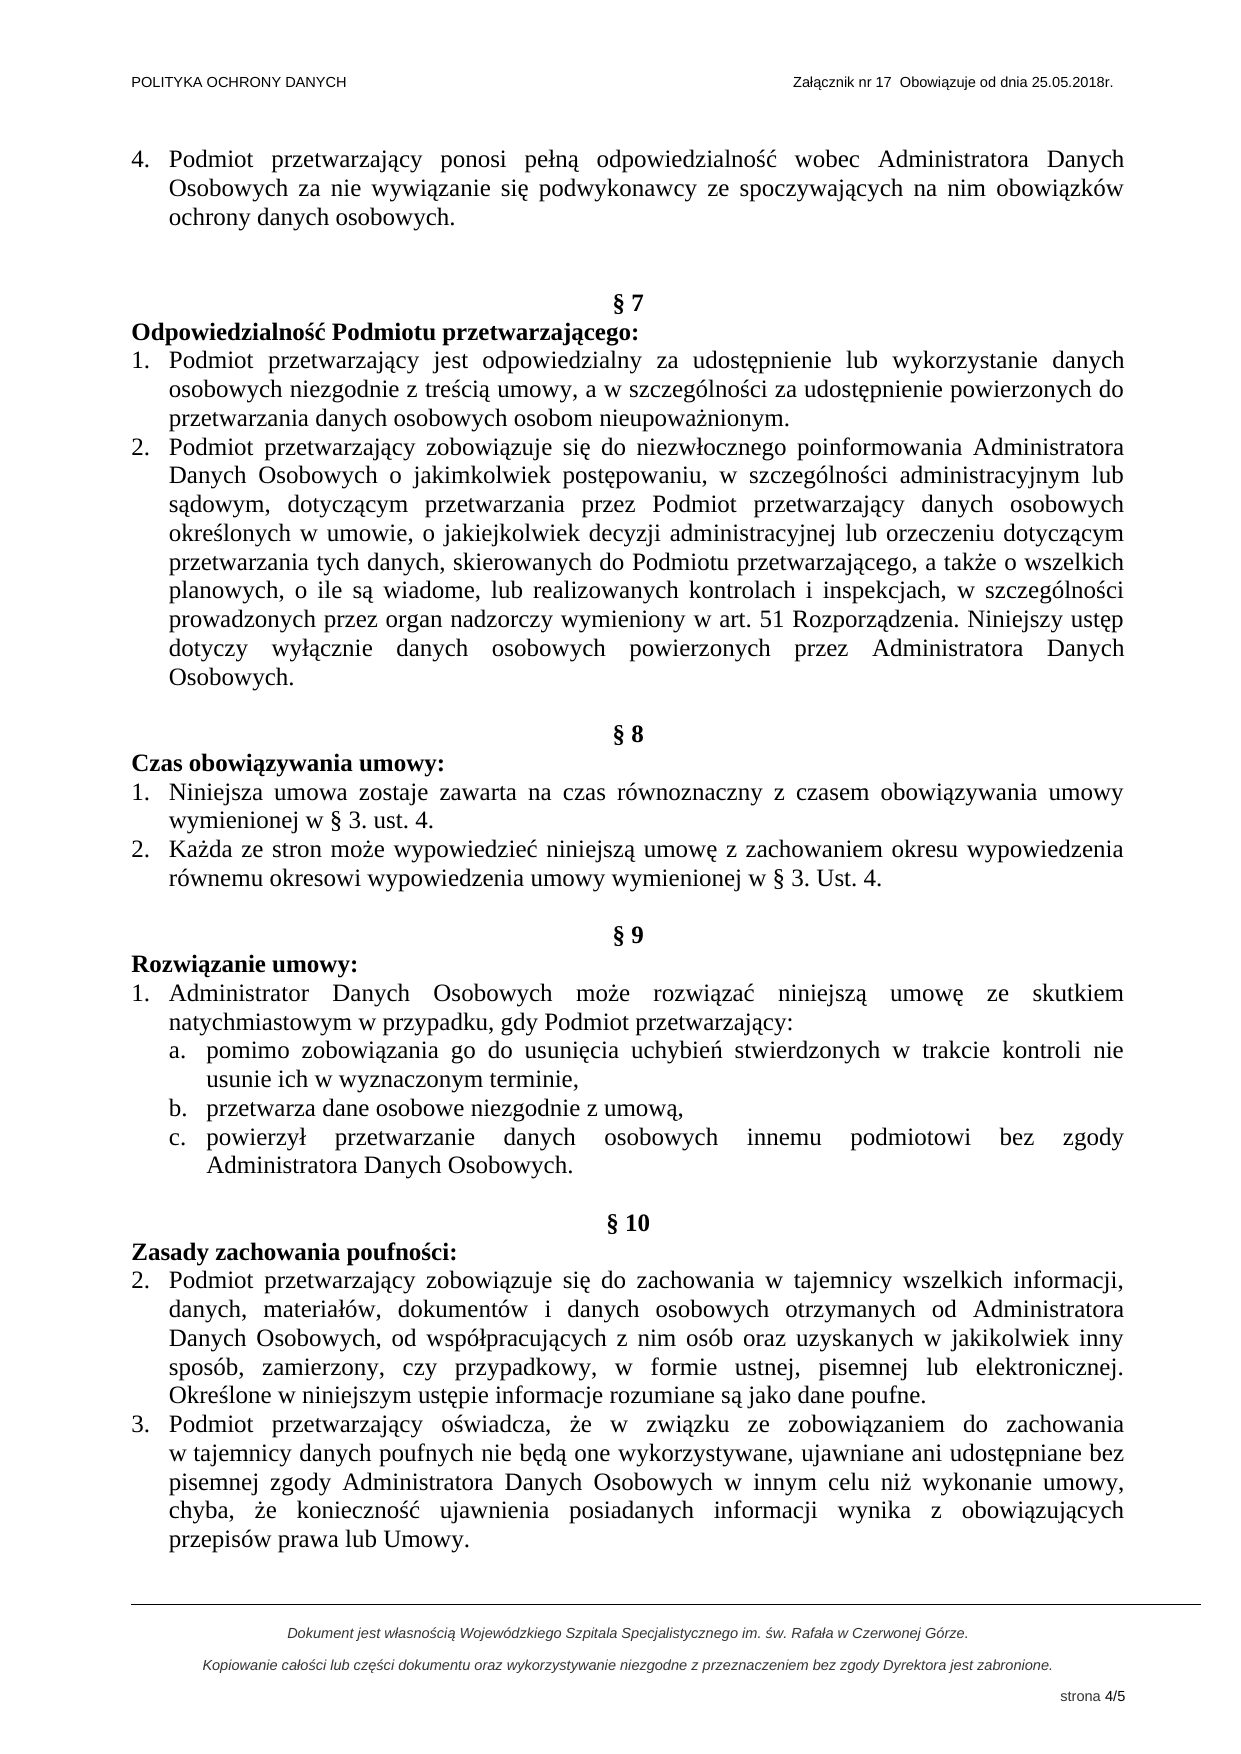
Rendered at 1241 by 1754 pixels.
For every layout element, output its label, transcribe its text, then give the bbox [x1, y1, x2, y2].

text Zasady zachowania poufności: [131, 1237, 1125, 1266]
list Podmiot przetwarzający zobowiązuje się do niezwłocznego poinformowania Administratora Danych Osobowych o jakimkolwiek postępowaniu, w szczególności administracyjnym lub sądowym, dotyczącym przetwarzania przez Podmiot przetwarzający danych osobowych określonych w umowie, o jakiejkolwiek decyzji administracyjnej lub orzeczeniu dotyczącym przetwarzania tych danych, skierowanych do Podmiotu przetwarzającego, a także o wszelkich planowych, o ile są wiadome, lub realizowanych kontrolach i inspekcjach, w szczególności prowadzonych przez organ nadzorczy wymieniony w art. 51 Rozporządzenia. Niniejszy ustęp dotyczy wyłącznie danych osobowych powierzonych przez Administratora Danych Osobowych. [131, 432, 1125, 691]
list pomimo zobowiązania go do usunięcia uchybień stwierdzonych w trakcie kontroli nie usunie ich w wyznaczonym terminie, [169, 1036, 1125, 1093]
text Czas obowiązywania umowy: [131, 748, 1125, 777]
list Podmiot przetwarzający ponosi pełną odpowiedzialność wobec Administratora Danych Osobowych za nie wywiązanie się podwykonawcy ze spoczywających na nim obowiązków ochrony danych osobowych. [131, 144, 1125, 231]
list Administrator Danych Osobowych może rozwiązać niniejszą umowę ze skutkiem natychmiastowym w przypadku, gdy Podmiot przetwarzający: [131, 978, 1125, 1036]
list Podmiot przetwarzający zobowiązuje się do zachowania w tajemnicy wszelkich informacji, danych, materiałów, dokumentów i danych osobowych otrzymanych od Administratora Danych Osobowych, od współpracujących z nim osób oraz uzyskanych w jakikolwiek inny sposób, zamierzony, czy przypadkowy, w formie ustnej, pisemnej lub elektronicznej. Określone w niniejszym ustępie informacje rozumiane są jako dane poufne. [131, 1266, 1125, 1409]
list Podmiot przetwarzający jest odpowiedzialny za udostępnienie lub wykorzystanie danych osobowych niezgodnie z treścią umowy, a w szczególności za udostępnienie powierzonych do przetwarzania danych osobowych osobom nieupoważnionym. [131, 346, 1125, 432]
list przetwarza dane osobowe niezgodnie z umową, [169, 1093, 1125, 1122]
text Odpowiedzialność Podmiotu przetwarzającego: [131, 317, 1125, 346]
text § 9 [131, 921, 1125, 949]
text Rozwiązanie umowy: [131, 949, 1125, 978]
list powierzył przetwarzanie danych osobowych innemu podmiotowi bez zgody Administratora Danych Osobowych. [169, 1122, 1125, 1179]
text § 7 [131, 288, 1125, 317]
text § 10 [131, 1208, 1125, 1237]
list Każda ze stron może wypowiedzieć niniejszą umowę z zachowaniem okresu wypowiedzenia równemu okresowi wypowiedzenia umowy wymienionej w § 3. Ust. 4. [131, 834, 1125, 892]
list Podmiot przetwarzający oświadcza, że w związku ze zobowiązaniem do zachowania w tajemnicy danych poufnych nie będą one wykorzystywane, ujawniane ani udostępniane bez pisemnej zgody Administratora Danych Osobowych w innym celu niż wykonanie umowy, chyba, że konieczność ujawnienia posiadanych informacji wynika z obowiązujących przepisów prawa lub Umowy. [131, 1409, 1125, 1553]
text § 8 [131, 719, 1125, 748]
list Niniejsza umowa zostaje zawarta na czas równoznaczny z czasem obowiązywania umowy wymienionej w § 3. ust. 4. [131, 777, 1125, 834]
